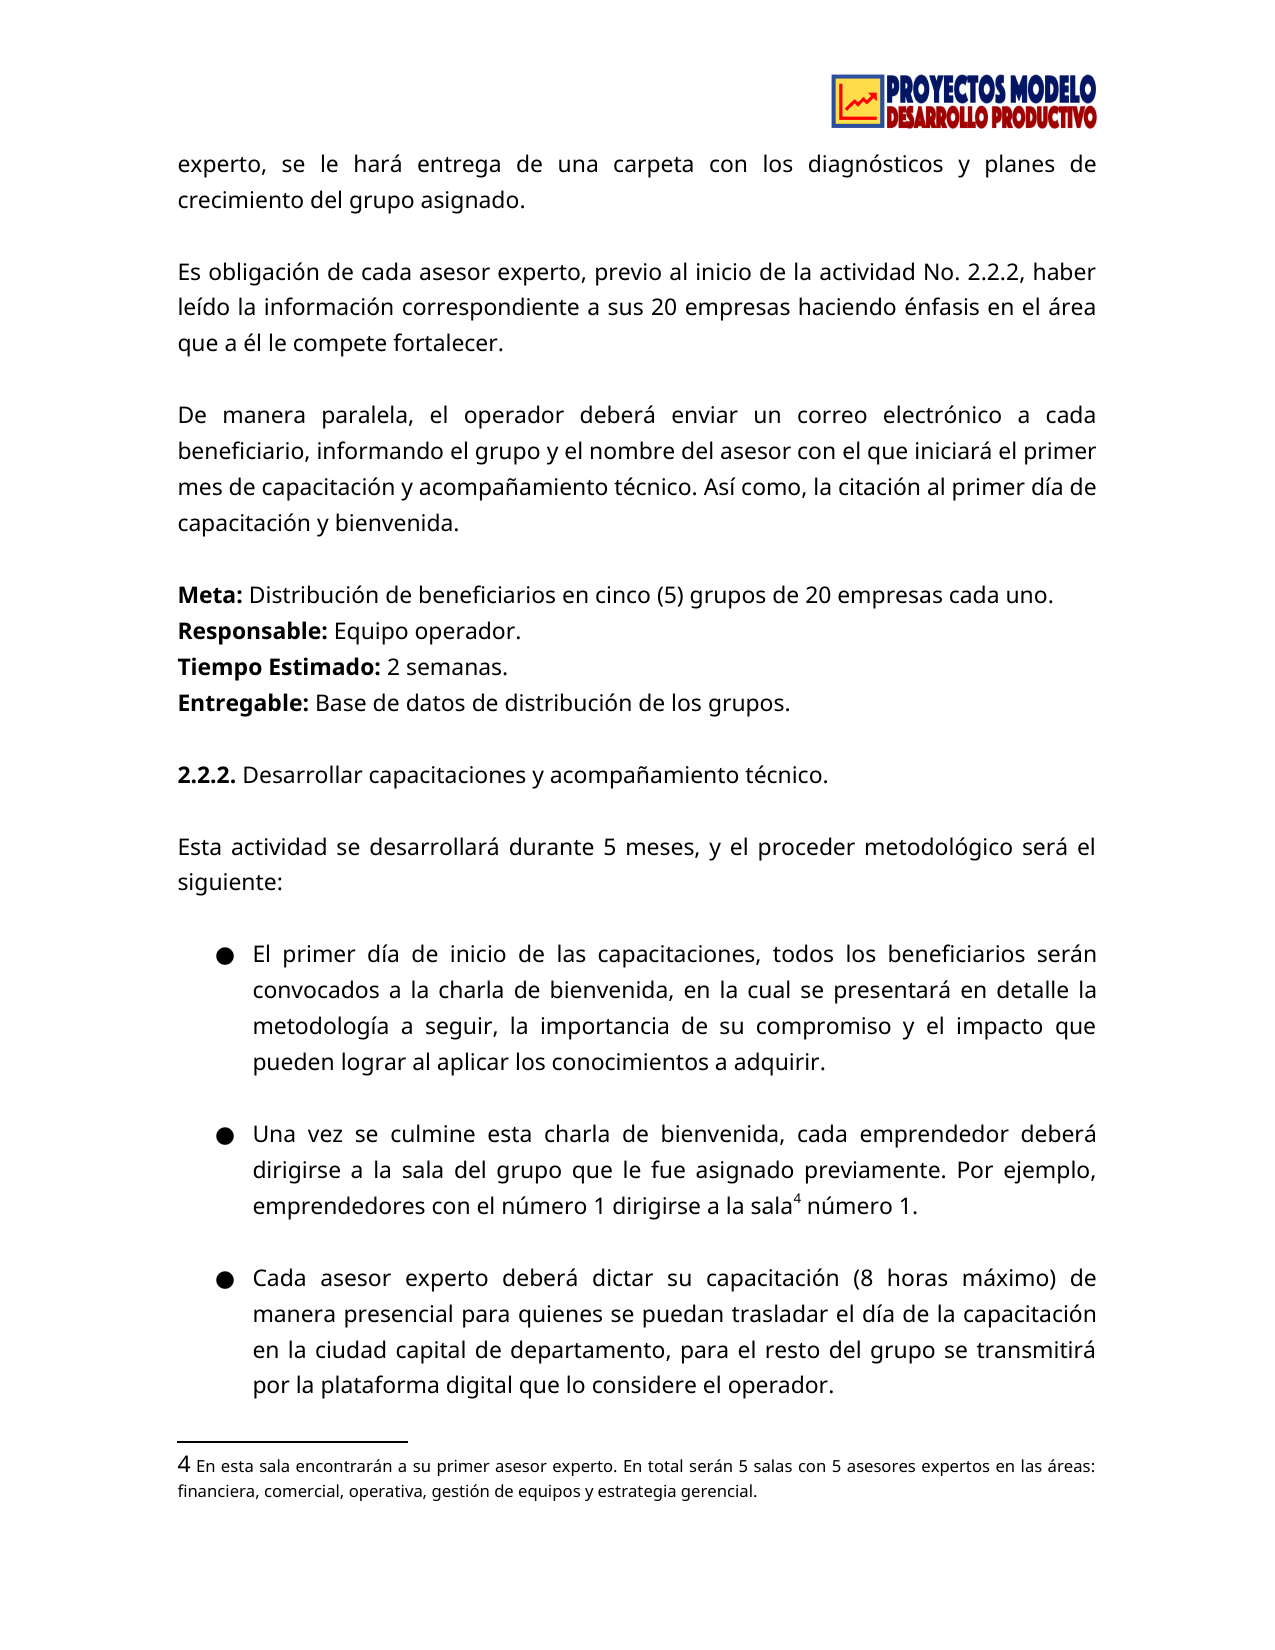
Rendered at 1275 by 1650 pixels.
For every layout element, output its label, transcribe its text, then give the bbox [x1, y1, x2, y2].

text Esta actividad se desarrollará durante 5 meses, y el proceder metodológico será el siguiente: [177, 830, 1098, 898]
text Meta: Distribución de beneficiarios en cinco (5) grupos de 20 empresas cada uno. [177, 579, 1098, 610]
picture [830, 73, 1098, 130]
text Es obligación de cada asesor experto, previo al inicio de la actividad No. 2.2.2, haber leído la información correspondiente a sus 20 empresas haciendo énfasis en el área que a él le compete fortalecer. [177, 255, 1098, 358]
text Responsable: Equipo operador. [177, 615, 1098, 646]
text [177, 148, 1098, 215]
text 2.2.2. Desarrollar capacitaciones y acompañamiento técnico. [177, 758, 1098, 790]
list Cada asesor experto deberá dictar su capacitación (8 horas máximo) de manera presencial para quienes se puedan trasladar el día de la capacitación en la ciudad capital de departamento, para el resto del grupo se transmitirá por la plataforma digital que lo considere el operador. [215, 1262, 1098, 1401]
text Tiempo Estimado: 2 semanas. [177, 651, 1098, 682]
list Una vez se culmine esta charla de bienvenida, cada emprendedor deberá dirigirse a la sala del grupo que le fue asignado previamente. Por ejemplo, emprendedores con el número 1 dirigirse a la sala número 1. [215, 1118, 1098, 1221]
text De manera paralela, el operador deberá enviar un correo electrónico a cada beneficiario, informando el grupo y el nombre del asesor con el que iniciará el primer mes de capacitación y acompañamiento técnico. Así como, la citación al primer día de capacitación y bienvenida. [177, 399, 1098, 538]
list El primer día de inicio de las capacitaciones, todos los beneficiarios serán convocados a la charla de bienvenida, en la cual se presentará en detalle la metodología a seguir, la importancia de su compromiso y el impacto que pueden lograr al aplicar los conocimientos a adquirir. [215, 938, 1098, 1077]
text Entregable: Base de datos de distribución de los grupos. [177, 687, 1098, 718]
